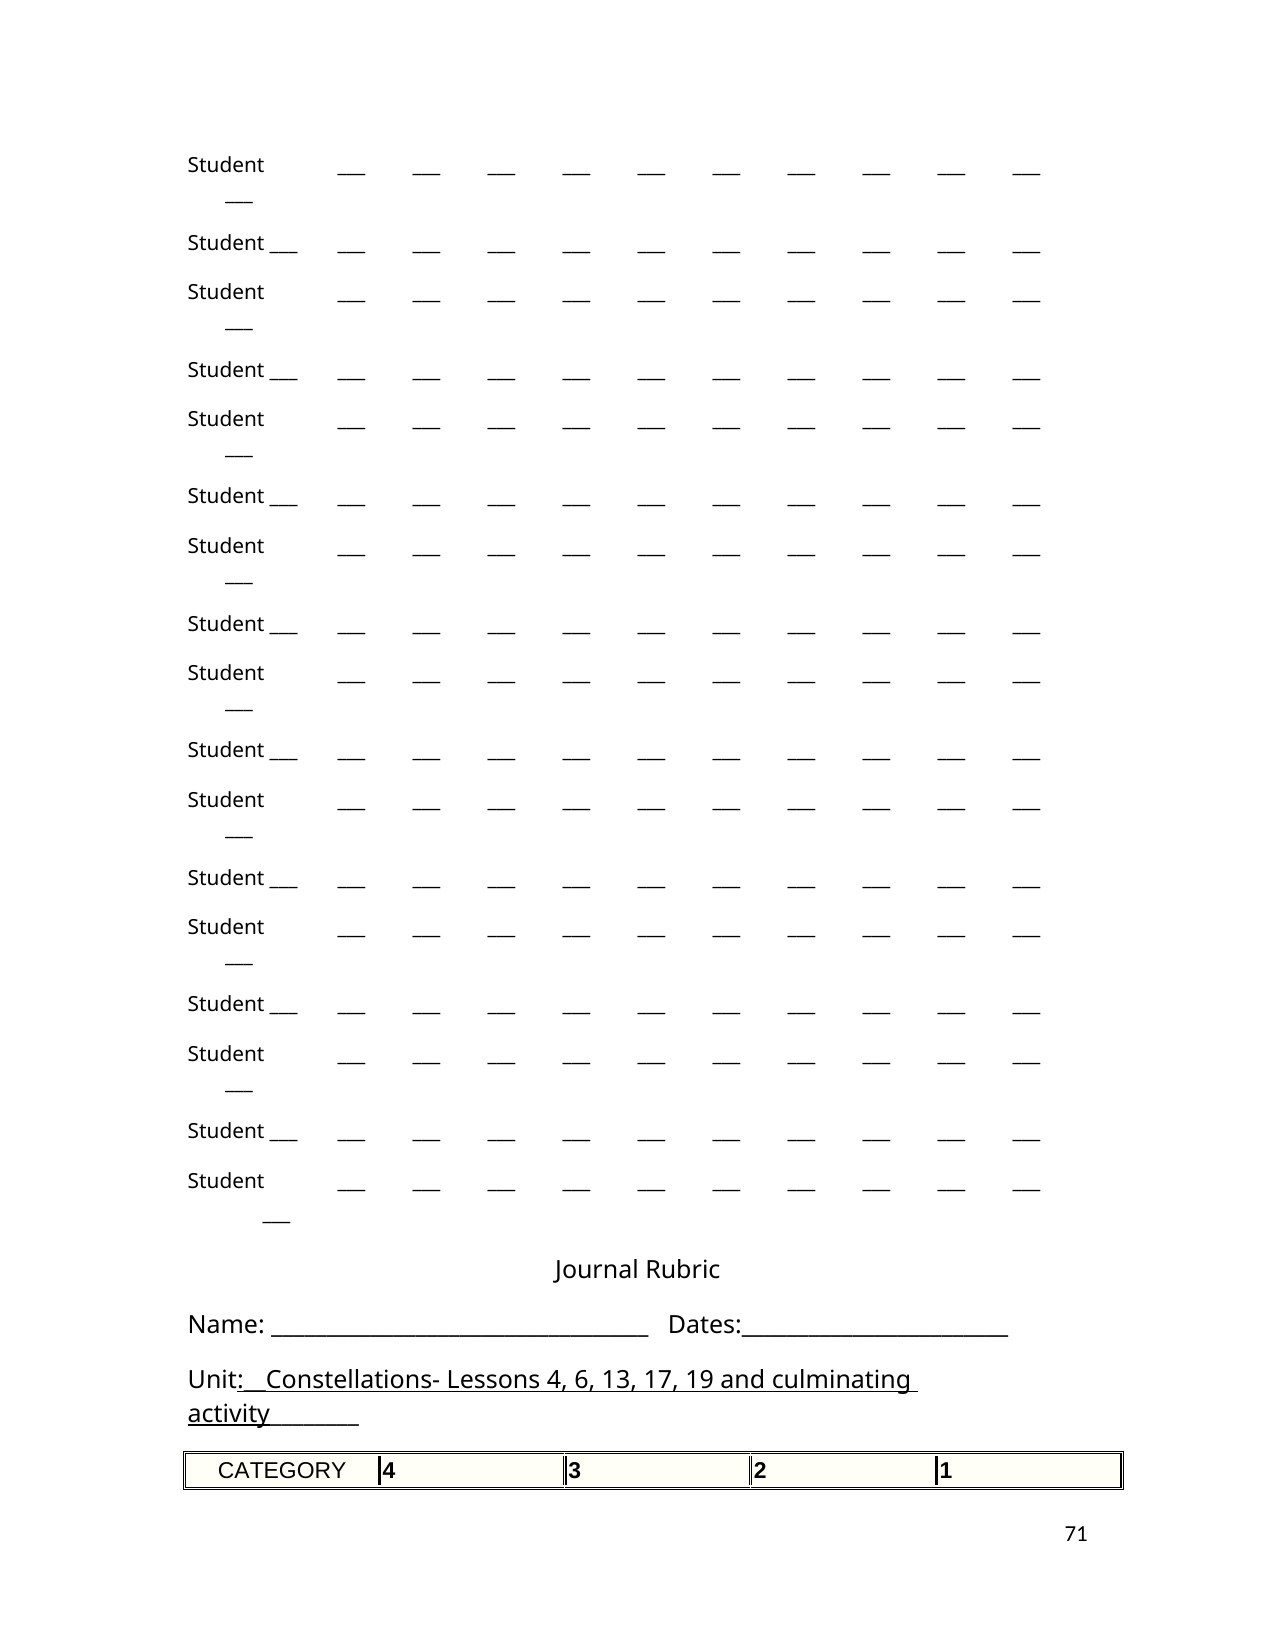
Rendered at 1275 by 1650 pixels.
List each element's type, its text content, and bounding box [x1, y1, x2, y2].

text Student ___ ___ ___ ___ ___ ___ ___ ___ ___ ___ ___ [187, 912, 1087, 969]
text Student ___ ___ ___ ___ ___ ___ ___ ___ ___ ___ ___ [187, 1117, 1087, 1145]
table_header 4 [379, 1452, 565, 1486]
text Student ___ ___ ___ ___ ___ ___ ___ ___ ___ ___ ___ [187, 658, 1087, 715]
text Student ___ ___ ___ ___ ___ ___ ___ ___ ___ ___ ___ [187, 1166, 1087, 1227]
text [187, 228, 1087, 256]
table_header 1 [936, 1454, 1120, 1486]
text Name: __________________________________ Dates:________________________ [187, 1307, 1087, 1341]
text Student ___ ___ ___ ___ ___ ___ ___ ___ ___ ___ ___ [187, 531, 1087, 588]
text Journal Rubric [187, 1252, 1087, 1286]
text Student ___ ___ ___ ___ ___ ___ ___ ___ ___ ___ ___ [187, 863, 1087, 891]
text Student ___ ___ ___ ___ ___ ___ ___ ___ ___ ___ ___ [187, 1039, 1087, 1096]
text Unit:__Constellations- Lessons 4, 6, 13, 17, 19 and culminating activity________ [187, 1362, 1087, 1430]
table_header 2 [751, 1454, 936, 1486]
table_header 3 [565, 1454, 751, 1486]
text Student ___ ___ ___ ___ ___ ___ ___ ___ ___ ___ ___ [187, 785, 1087, 842]
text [187, 150, 1087, 207]
text Student ___ ___ ___ ___ ___ ___ ___ ___ ___ ___ ___ [187, 404, 1087, 461]
text Student ___ ___ ___ ___ ___ ___ ___ ___ ___ ___ ___ [187, 736, 1087, 764]
table_header CATEGORY [186, 1454, 379, 1486]
text Student ___ ___ ___ ___ ___ ___ ___ ___ ___ ___ ___ [187, 989, 1087, 1018]
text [187, 277, 1087, 334]
text Student ___ ___ ___ ___ ___ ___ ___ ___ ___ ___ ___ [187, 355, 1087, 383]
text Student ___ ___ ___ ___ ___ ___ ___ ___ ___ ___ ___ [187, 482, 1087, 510]
text Student ___ ___ ___ ___ ___ ___ ___ ___ ___ ___ ___ [187, 609, 1087, 637]
